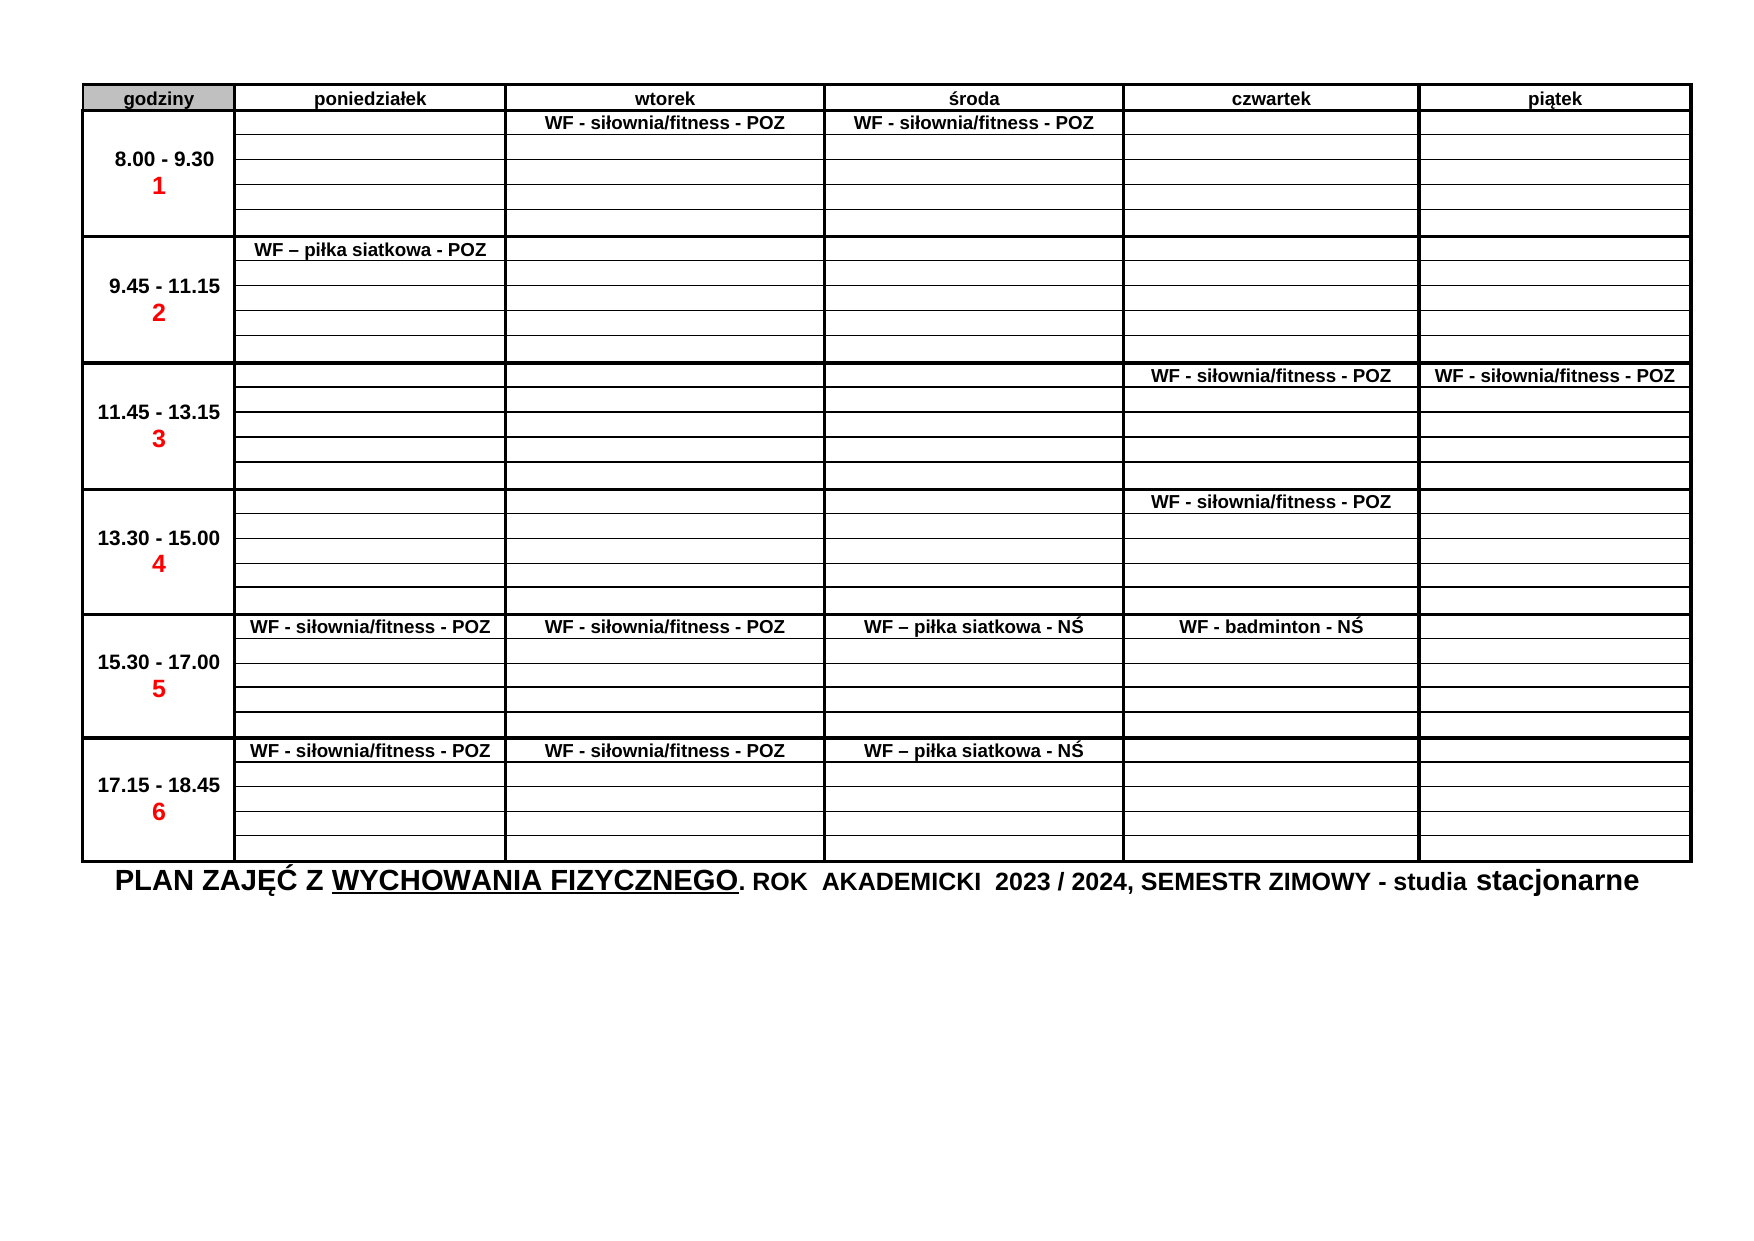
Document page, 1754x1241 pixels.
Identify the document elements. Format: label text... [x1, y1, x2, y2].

table_cell [826, 438, 1122, 461]
table_header środa [826, 86, 1122, 109]
table_header godziny [84, 86, 233, 109]
table_cell [1125, 463, 1417, 488]
table_cell [1421, 514, 1689, 538]
table_cell [826, 365, 1122, 386]
table_cell [826, 836, 1122, 860]
table_cell [1125, 112, 1417, 134]
table_header piątek [1421, 86, 1689, 109]
table_cell [1421, 261, 1689, 285]
table_cell [507, 365, 823, 386]
table_cell [507, 388, 823, 411]
table_cell [1421, 160, 1689, 184]
table_cell [236, 588, 504, 613]
table_cell WF – piłka siatkowa - NŚ [826, 616, 1122, 638]
table_cell [507, 438, 823, 461]
table_cell [826, 763, 1122, 786]
table_cell [1125, 564, 1417, 586]
table_cell [507, 688, 823, 711]
table_cell [507, 787, 823, 811]
table_cell 11.45 - 13.15 3 [84, 365, 233, 488]
table_cell WF - siłownia/fitness - POZ [1125, 365, 1417, 386]
table_cell WF - badminton - NŚ [1125, 616, 1417, 638]
table_cell [1125, 413, 1417, 436]
table_cell [1421, 639, 1689, 663]
table_cell WF – piłka siatkowa - NŚ [826, 740, 1122, 761]
table_cell [1421, 763, 1689, 786]
table_cell [1421, 413, 1689, 436]
table_cell [507, 588, 823, 613]
table_cell WF - siłownia/fitness - POZ [507, 740, 823, 761]
table_cell [507, 539, 823, 563]
table_cell [826, 639, 1122, 663]
table_cell [1125, 639, 1417, 663]
table_cell WF - siłownia/fitness - POZ [826, 112, 1122, 134]
table_cell [236, 463, 504, 488]
table_cell [507, 564, 823, 586]
table_cell 15.30 - 17.00 5 [84, 616, 233, 736]
table_cell [236, 261, 504, 285]
table_cell [826, 713, 1122, 736]
table_cell [236, 388, 504, 411]
table_cell 13.30 - 15.00 4 [84, 491, 233, 613]
table_cell [1421, 688, 1689, 711]
table_cell [236, 787, 504, 811]
table_header poniedziałek [236, 86, 504, 109]
table_cell [1421, 616, 1689, 638]
table_cell [507, 763, 823, 786]
table_cell [1125, 238, 1417, 260]
table_cell [507, 286, 823, 310]
table_cell [236, 336, 504, 361]
table_cell [1421, 787, 1689, 811]
table_cell [826, 491, 1122, 513]
table_cell [1125, 388, 1417, 411]
table_cell [236, 664, 504, 686]
table_cell [1125, 336, 1417, 361]
table_cell [826, 664, 1122, 686]
table_cell [826, 286, 1122, 310]
table_cell [1421, 564, 1689, 586]
table_cell WF – piłka siatkowa - POZ [236, 238, 504, 260]
table_cell [507, 713, 823, 736]
table_cell [236, 491, 504, 513]
table_cell [826, 787, 1122, 811]
table_cell [1421, 664, 1689, 686]
table_cell [826, 588, 1122, 613]
table_cell [1421, 812, 1689, 835]
table_cell [826, 311, 1122, 335]
table_cell [1421, 463, 1689, 488]
table_cell WF - siłownia/fitness - POZ [507, 112, 823, 134]
table_cell [507, 336, 823, 361]
table_cell [1125, 286, 1417, 310]
table_cell [1125, 210, 1417, 235]
table_cell [1125, 688, 1417, 711]
table_header czwartek [1125, 86, 1417, 109]
table_cell WF - siłownia/fitness - POZ [1421, 365, 1689, 386]
table_cell [236, 210, 504, 235]
table_cell [236, 812, 504, 835]
table_cell [507, 514, 823, 538]
table_cell [826, 185, 1122, 209]
table_cell [236, 713, 504, 736]
table_cell [507, 238, 823, 260]
table_cell [826, 564, 1122, 586]
table_cell [236, 564, 504, 586]
table_cell [826, 135, 1122, 159]
table_cell [236, 688, 504, 711]
table_cell [507, 261, 823, 285]
table_cell [1421, 311, 1689, 335]
table_cell [507, 413, 823, 436]
table_cell [1125, 588, 1417, 613]
table_cell [236, 514, 504, 538]
table_cell [507, 463, 823, 488]
table_cell [1421, 286, 1689, 310]
table_cell [1421, 438, 1689, 461]
table_cell [826, 463, 1122, 488]
table_cell [1125, 135, 1417, 159]
table_cell [1125, 836, 1417, 860]
table_cell [1125, 713, 1417, 736]
table_cell WF - siłownia/fitness - POZ [236, 616, 504, 638]
table_cell [1421, 336, 1689, 361]
table_cell [826, 514, 1122, 538]
table_cell [1125, 539, 1417, 563]
table_header wtorek [507, 86, 823, 109]
table_cell [1421, 588, 1689, 613]
table_cell [1125, 185, 1417, 209]
table_cell [236, 112, 504, 134]
table_cell [236, 160, 504, 184]
table_cell [1125, 664, 1417, 686]
table_cell [826, 261, 1122, 285]
table_cell [1125, 160, 1417, 184]
table_cell [507, 664, 823, 686]
table_cell [507, 836, 823, 860]
table_cell [1421, 238, 1689, 260]
table_cell [826, 388, 1122, 411]
table_cell [236, 311, 504, 335]
table_cell WF - siłownia/fitness - POZ [236, 740, 504, 761]
table_cell 8.00 - 9.30 1 [84, 112, 233, 235]
table_cell [236, 639, 504, 663]
table_cell [826, 238, 1122, 260]
table_cell [1421, 836, 1689, 860]
table_cell [507, 135, 823, 159]
table_cell [1125, 740, 1417, 761]
table_cell [236, 763, 504, 786]
table_cell [1421, 740, 1689, 761]
table_cell [1125, 311, 1417, 335]
table_cell [236, 413, 504, 436]
table_cell [507, 160, 823, 184]
text PLAN ZAJĘĆ Z WYCHOWANIA FIZYCZNEGO. ROK AKADEMICKI 2023 / 2024, SEMESTR ZIMOWY - studia stacjonarne [83, 863, 1671, 897]
table_cell [507, 311, 823, 335]
table_cell 9.45 - 11.15 2 [84, 238, 233, 361]
table_cell [826, 539, 1122, 563]
table_cell [826, 812, 1122, 835]
table_cell [1421, 713, 1689, 736]
table_cell [1125, 514, 1417, 538]
table_cell [1421, 388, 1689, 411]
table_cell [1125, 787, 1417, 811]
table_cell [826, 413, 1122, 436]
table_cell [1421, 491, 1689, 513]
table_cell [236, 286, 504, 310]
table_cell [236, 539, 504, 563]
table_cell [236, 135, 504, 159]
table_cell [507, 185, 823, 209]
table_cell [507, 812, 823, 835]
table_cell [1421, 210, 1689, 235]
table_cell [236, 836, 504, 860]
table_cell [507, 639, 823, 663]
table_cell [826, 688, 1122, 711]
table_cell [507, 210, 823, 235]
table_cell [1421, 539, 1689, 563]
table_cell [1125, 812, 1417, 835]
table_cell [826, 336, 1122, 361]
table_cell WF - siłownia/fitness - POZ [1125, 491, 1417, 513]
table_cell [1125, 763, 1417, 786]
table_cell [1125, 438, 1417, 461]
table_cell [826, 210, 1122, 235]
table_cell [1421, 135, 1689, 159]
table_cell [1125, 261, 1417, 285]
table_cell [826, 160, 1122, 184]
table_cell [1421, 185, 1689, 209]
table_cell [1421, 112, 1689, 134]
table_cell [236, 438, 504, 461]
table_cell [507, 491, 823, 513]
table_cell 17.15 - 18.45 6 [84, 740, 233, 860]
table_cell [236, 365, 504, 386]
table_cell [236, 185, 504, 209]
table_cell WF - siłownia/fitness - POZ [507, 616, 823, 638]
